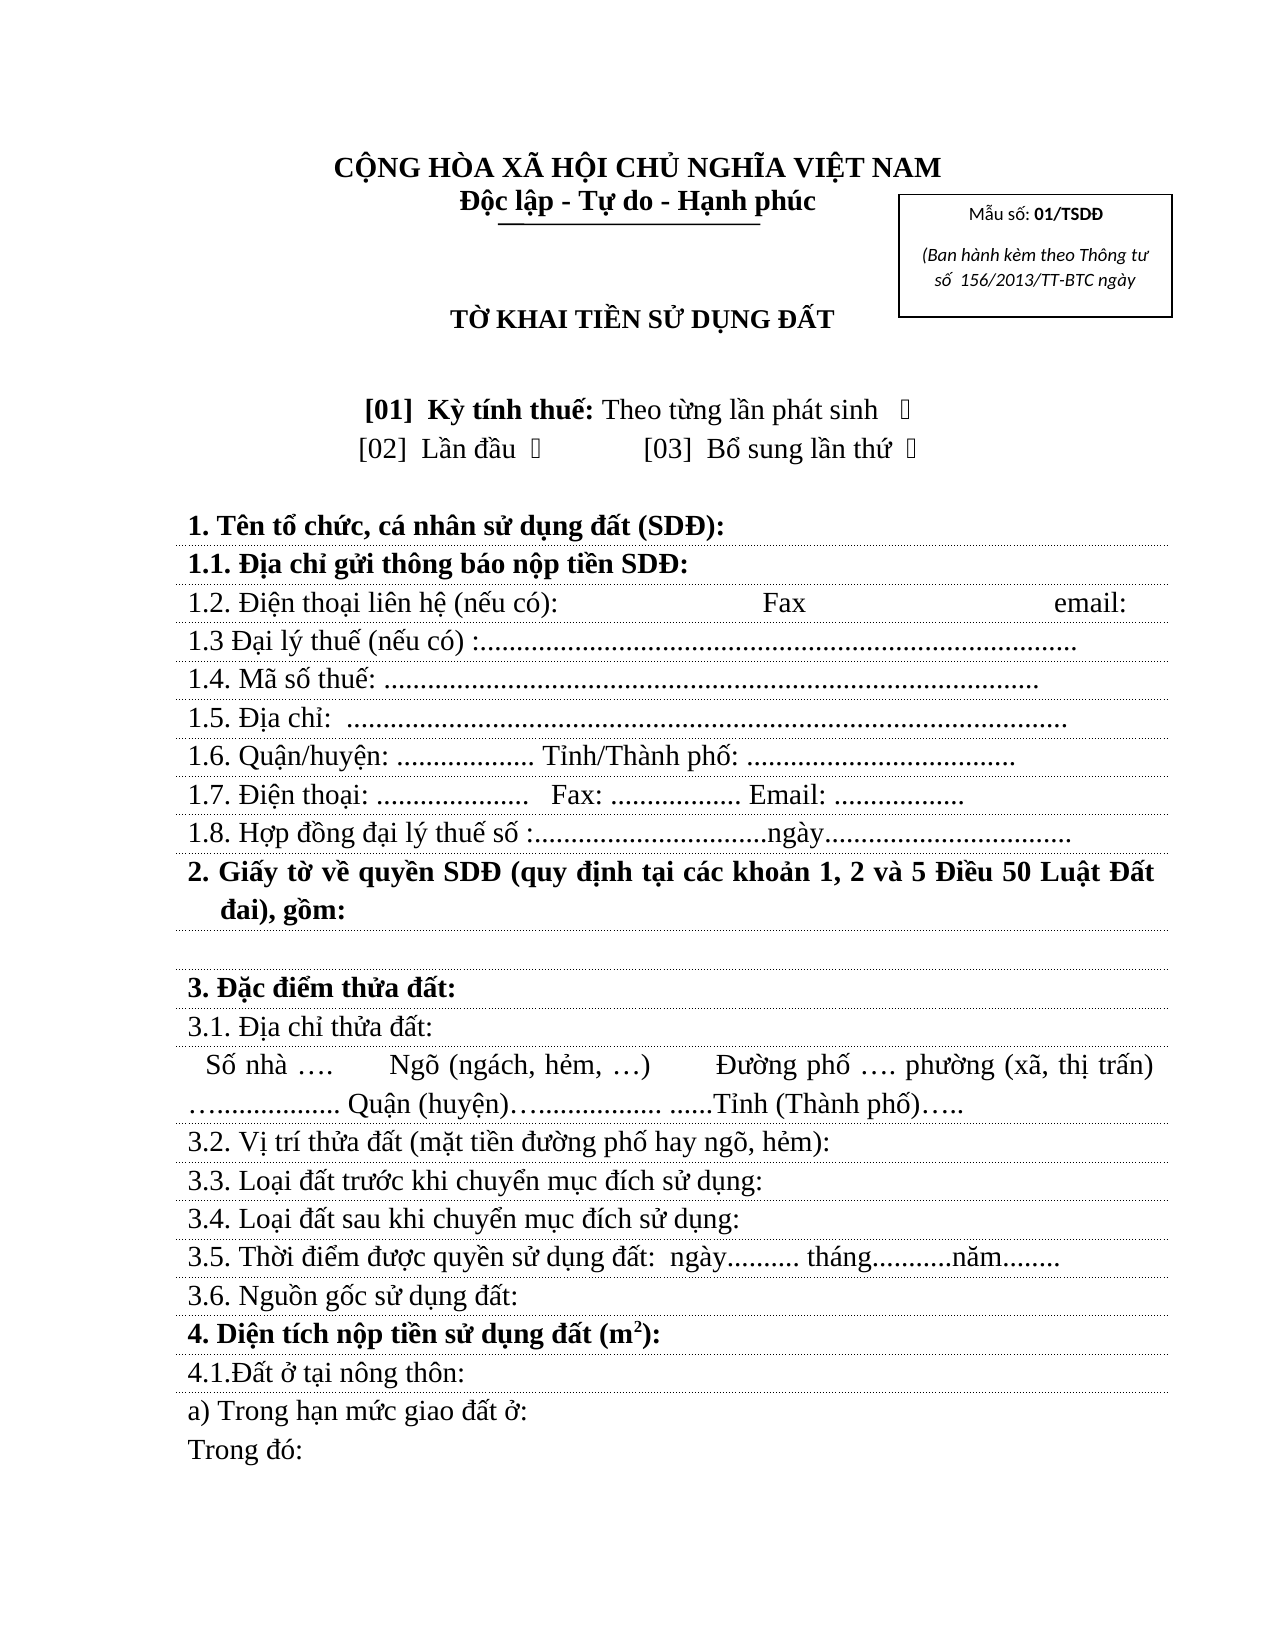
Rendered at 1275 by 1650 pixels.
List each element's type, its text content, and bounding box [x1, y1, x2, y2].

table_cell 4.1.Đất ở tại nông thôn: [176, 1354, 1167, 1392]
table_cell Số nhà …. Ngõ (ngách, hẻm, …) Đường phố …. phường (xã, thị trấn)…................. Quận (huyện)…................. ......Tỉnh (Thành phố)….. [176, 1046, 1167, 1123]
table_cell 1.1. Địa chỉ gửi thông báo nộp tiền SDĐ: [176, 545, 1167, 584]
table_header 1. Tên tổ chức, cá nhân sử dụng đất (SDĐ): [176, 508, 1167, 545]
text [02] Lần đầu [03] Bổ sung lần thứ [150, 431, 1125, 464]
table_cell 3.6. Nguồn gốc sử dụng đất: [176, 1277, 1167, 1315]
text Độc lập - Tự do - Hạnh phúc [150, 183, 1125, 217]
table_cell 1.8. Hợp đồng đại lý thuế số :................................ngày.................................. [176, 814, 1167, 853]
table_cell 1.2. Điện thoại liên hệ (nếu có): Fax email: [176, 584, 1167, 622]
table_cell 1.3 Đại lý thuế (nếu có) :.................................................................................. [176, 622, 1167, 661]
table_cell 3.5. Thời điểm được quyền sử dụng đất: ngày.......... tháng...........năm........ [176, 1239, 1167, 1277]
table_cell 4. Diện tích nộp tiền sử dụng đất (m2): [176, 1315, 1167, 1354]
table_cell 1.4. Mã số thuế: .......................................................................................... [176, 661, 1167, 699]
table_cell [176, 1392, 1167, 1469]
table_cell 3.3. Loại đất trước khi chuyển mục đích sử dụng: [176, 1162, 1167, 1200]
table_cell 3.2. Vị trí thửa đất (mặt tiền đường phố hay ngõ, hẻm): [176, 1123, 1167, 1162]
table_cell 2. Giấy tờ về quyền SDĐ (quy định tại các khoản 1, 2 và 5 Điều 50 Luật Đất đai), gồm: [176, 853, 1167, 930]
table_cell 3.1. Địa chỉ thửa đất: [176, 1008, 1167, 1046]
text CỘNG HÒA XÃ HỘI CHỦ NGHĨA VIỆT NAM [150, 150, 1125, 183]
text TỜ KHAI TIỀN SỬ DỤNG ĐẤT [375, 303, 1125, 334]
table_cell 1.5. Địa chỉ: ................................................................................................... [176, 699, 1167, 737]
table_cell 1.7. Điện thoại: ..................... Fax: .................. Email: .................. [176, 776, 1167, 814]
table_cell [176, 930, 1167, 969]
table_cell 1.6. Quận/huyện: ................... Tỉnh/Thành phố: ..................................... [176, 738, 1167, 776]
table_cell 3. Đặc điểm thửa đất: [176, 969, 1167, 1008]
table_cell 3.4. Loại đất sau khi chuyển mục đích sử dụng: [176, 1200, 1167, 1238]
text [01] Kỳ tính thuế: Theo từng lần phát sinh [150, 392, 1125, 426]
